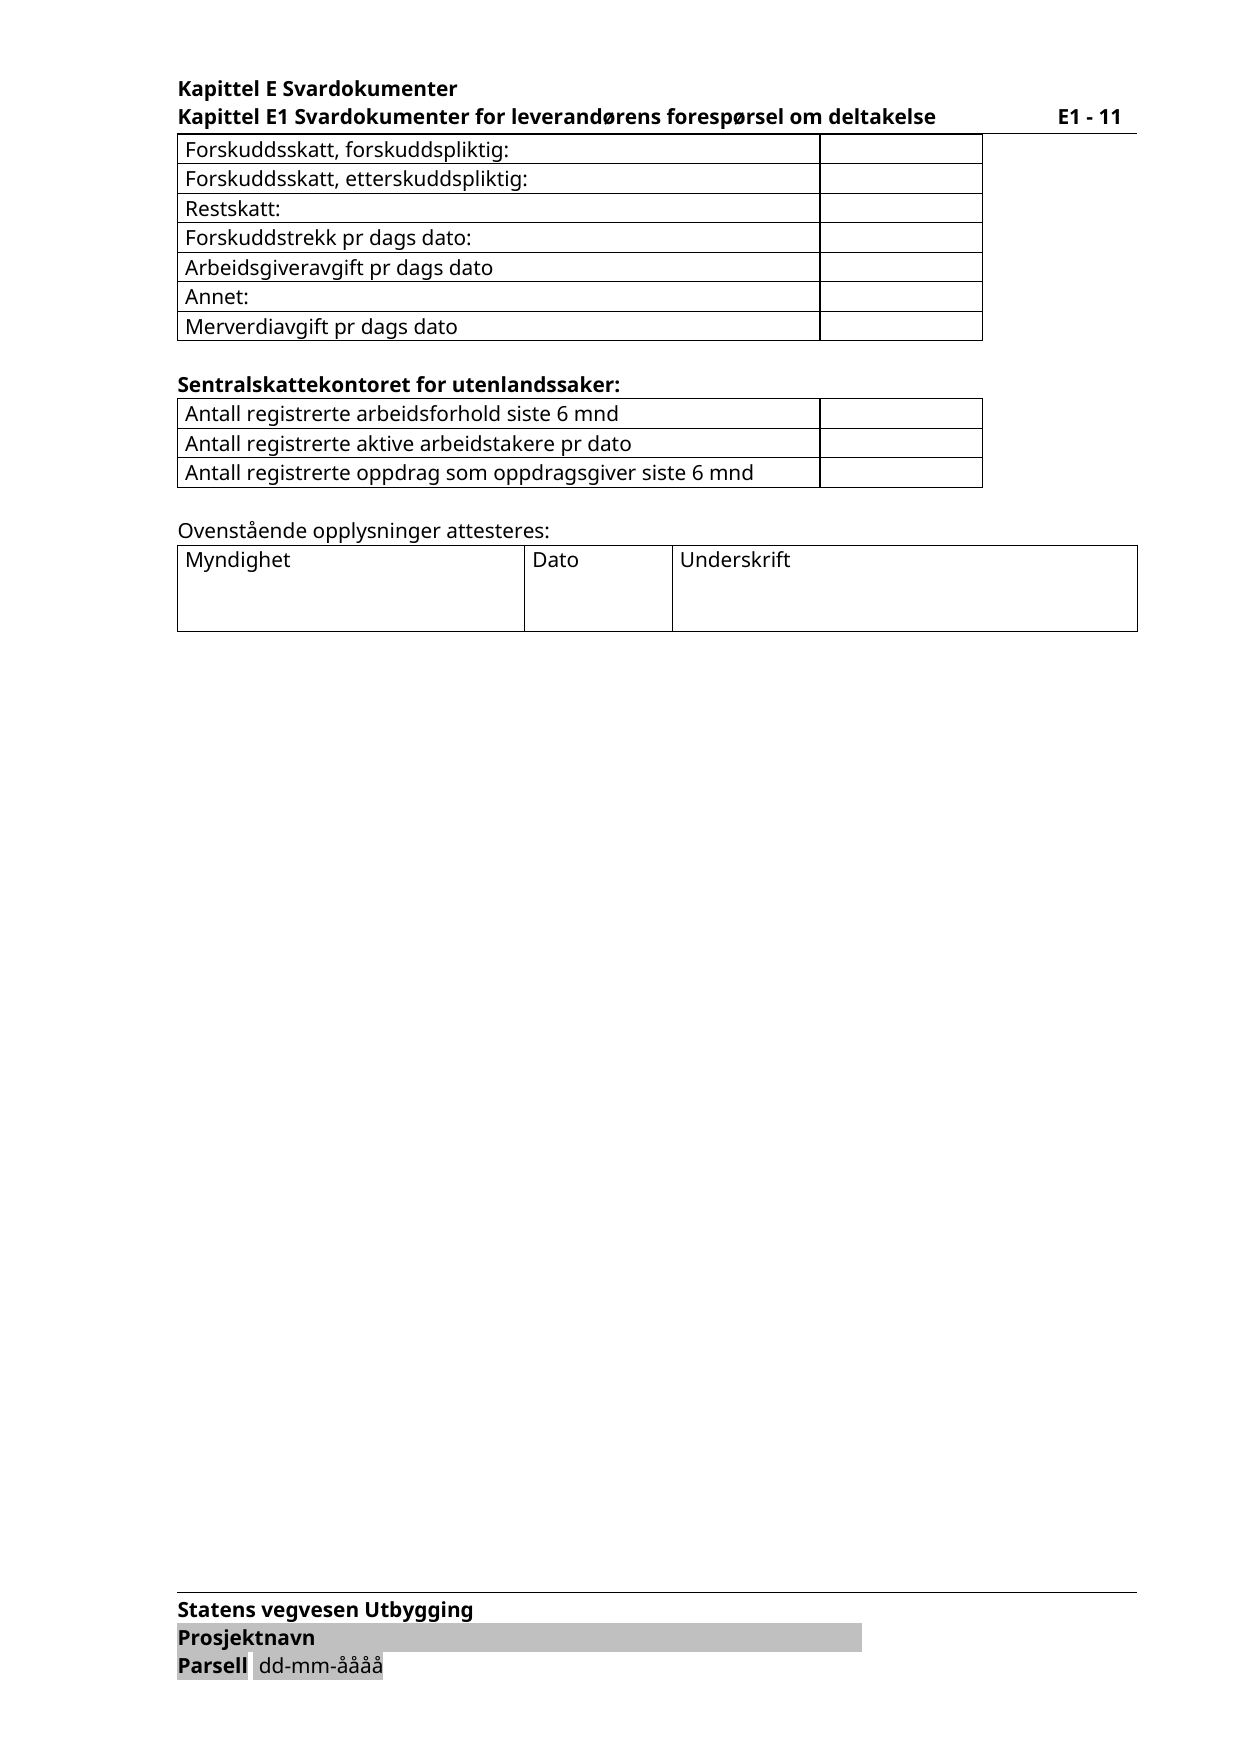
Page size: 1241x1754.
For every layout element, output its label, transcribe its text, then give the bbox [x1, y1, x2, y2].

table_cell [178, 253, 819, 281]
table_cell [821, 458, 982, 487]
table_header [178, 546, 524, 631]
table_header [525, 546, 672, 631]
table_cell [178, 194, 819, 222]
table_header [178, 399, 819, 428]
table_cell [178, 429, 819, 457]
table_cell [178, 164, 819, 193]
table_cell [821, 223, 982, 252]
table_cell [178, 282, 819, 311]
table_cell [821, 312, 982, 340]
text Sentralskattekontoret for utenlandssaker: [177, 370, 1137, 398]
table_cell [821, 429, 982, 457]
text Ovenstående opplysninger attesteres: [177, 516, 1137, 544]
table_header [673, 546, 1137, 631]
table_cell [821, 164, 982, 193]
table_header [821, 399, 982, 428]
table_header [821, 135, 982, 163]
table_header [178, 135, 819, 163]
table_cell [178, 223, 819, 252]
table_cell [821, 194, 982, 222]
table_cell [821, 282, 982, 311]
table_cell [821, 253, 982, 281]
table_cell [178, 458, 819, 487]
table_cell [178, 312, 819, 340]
